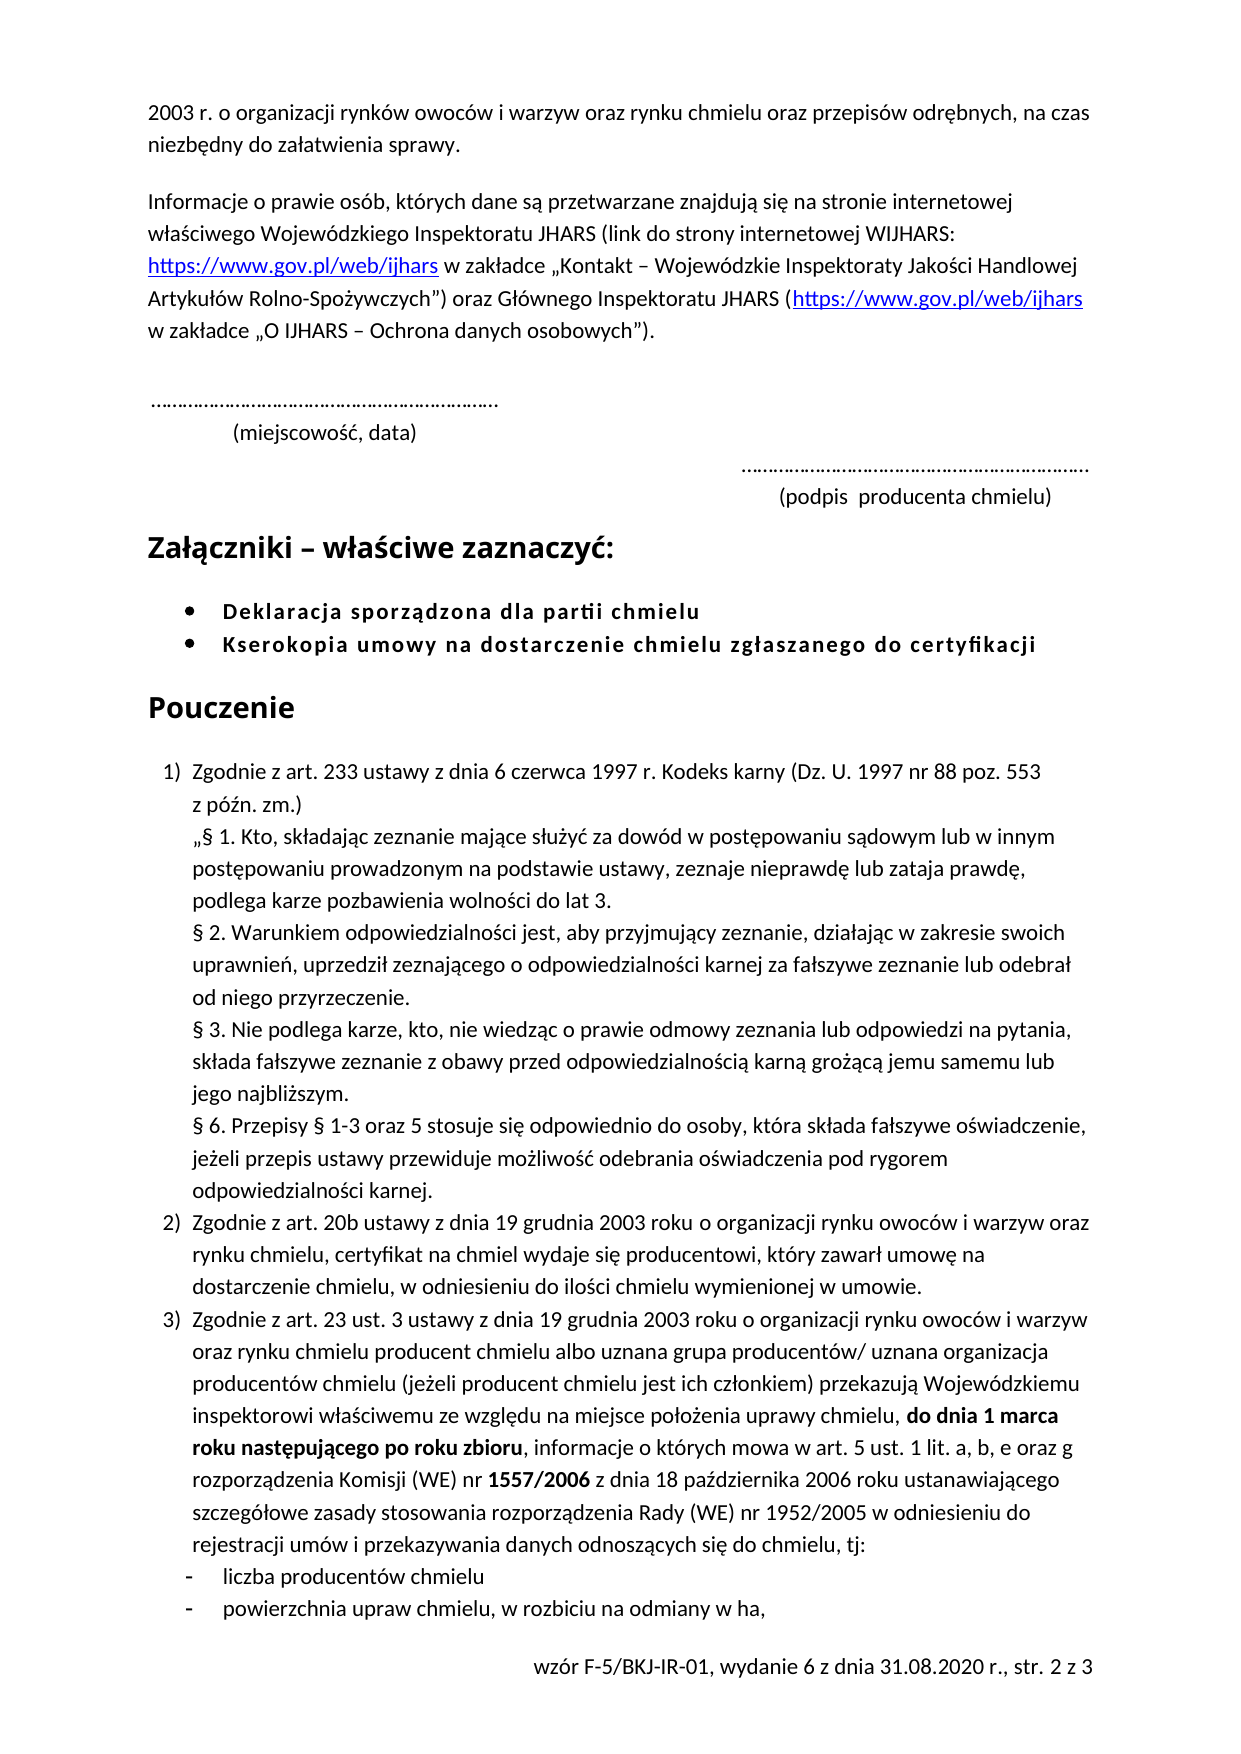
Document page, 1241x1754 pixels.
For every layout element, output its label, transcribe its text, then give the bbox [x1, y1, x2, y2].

list Zgodnie z art. 20b ustawy z dnia 19 grudnia 2003 roku o organizacji rynku owoców i warzyw oraz rynku chmielu, certyfikat na chmiel wydaje się producentowi, który zawarł umowę na dostarczenie chmielu, w odniesieniu do ilości chmielu wymienionej w umowie. [162, 1208, 1093, 1301]
list Zgodnie z art. 23 ust. 3 ustawy z dnia 19 grudnia 2003 roku o organizacji rynku owoców i warzyw oraz rynku chmielu producent chmielu albo uznana grupa producentów/ uznana organizacja producentów chmielu (jeżeli producent chmielu jest ich członkiem) przekazują Wojewódzkiemu inspektorowi właściwemu ze względu na miejsce położenia uprawy chmielu, do dnia 1 marca roku następującego po roku zbioru, informacje o których mowa w art. 5 ust. 1 lit. a, b, e oraz g rozporządzenia Komisji (WE) nr 1557/2006 z dnia 18 października 2006 roku ustanawiającego szczegółowe zasady stosowania rozporządzenia Rady (WE) nr 1952/2005 w odniesieniu do rejestracji umów i przekazywania danych odnoszących się do chmielu, tj: [162, 1305, 1093, 1558]
text Informacje o prawie osób, których dane są przetwarzane znajdują się na stronie internetowej właściwego Wojewódzkiego Inspektoratu JHARS (link do strony internetowej WIJHARS: https://www.gov.pl/web/ijhars w zakładce „Kontakt – Wojewódzkie Inspektoraty Jakości Handlowej Artykułów Rolno-Spożywczych”) oraz Głównego Inspektoratu JHARS (https://www.gov.pl/web/ijhars w zakładce „O IJHARS – Ochrona danych osobowych”). [148, 187, 1093, 344]
subtitle Załączniki – właściwe zaznaczyć: [148, 527, 1093, 567]
text …………………………………………………………(podpis producenta chmielu) [738, 450, 1093, 510]
list Kserokopia umowy na dostarczenie chmielu zgłaszanego do certyfikacji [185, 630, 1093, 658]
subtitle Pouczenie [148, 687, 1093, 727]
list powierzchnia upraw chmielu, w rozbiciu na odmiany w ha, [185, 1594, 1093, 1622]
list Deklaracja sporządzona dla partii chmielu [185, 597, 1093, 626]
text …………………………………………………………(miejscowość, data) [148, 386, 502, 446]
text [148, 98, 1093, 158]
list liczba producentów chmielu [185, 1562, 1093, 1590]
list Zgodnie z art. 233 ustawy z dnia 6 czerwca 1997 r. Kodeks karny (Dz. U. 1997 nr 88 poz. 553 z późn. zm.) „§ 1. Kto, składając zeznanie mające służyć za dowód w postępowaniu sądowym lub w innym postępowaniu prowadzonym na podstawie ustawy, zeznaje nieprawdę lub zataja prawdę, podlega karze pozbawienia wolności do lat 3. § 2. Warunkiem odpowiedzialności jest, aby przyjmujący zeznanie, działając w zakresie swoich uprawnień, uprzedził zeznającego o odpowiedzialności karnej za fałszywe zeznanie lub odebrał od niego przyrzeczenie. § 3. Nie podlega karze, kto, nie wiedząc o prawie odmowy zeznania lub odpowiedzi na pytania, składa fałszywe zeznanie z obawy przed odpowiedzialnością karną grożącą jemu samemu lub jego najbliższym. § 6. Przepisy § 1-3 oraz 5 stosuje się odpowiednio do osoby, która składa fałszywe oświadczenie, jeżeli przepis ustawy przewiduje możliwość odebrania oświadczenia pod rygorem odpowiedzialności karnej. [162, 757, 1093, 1204]
